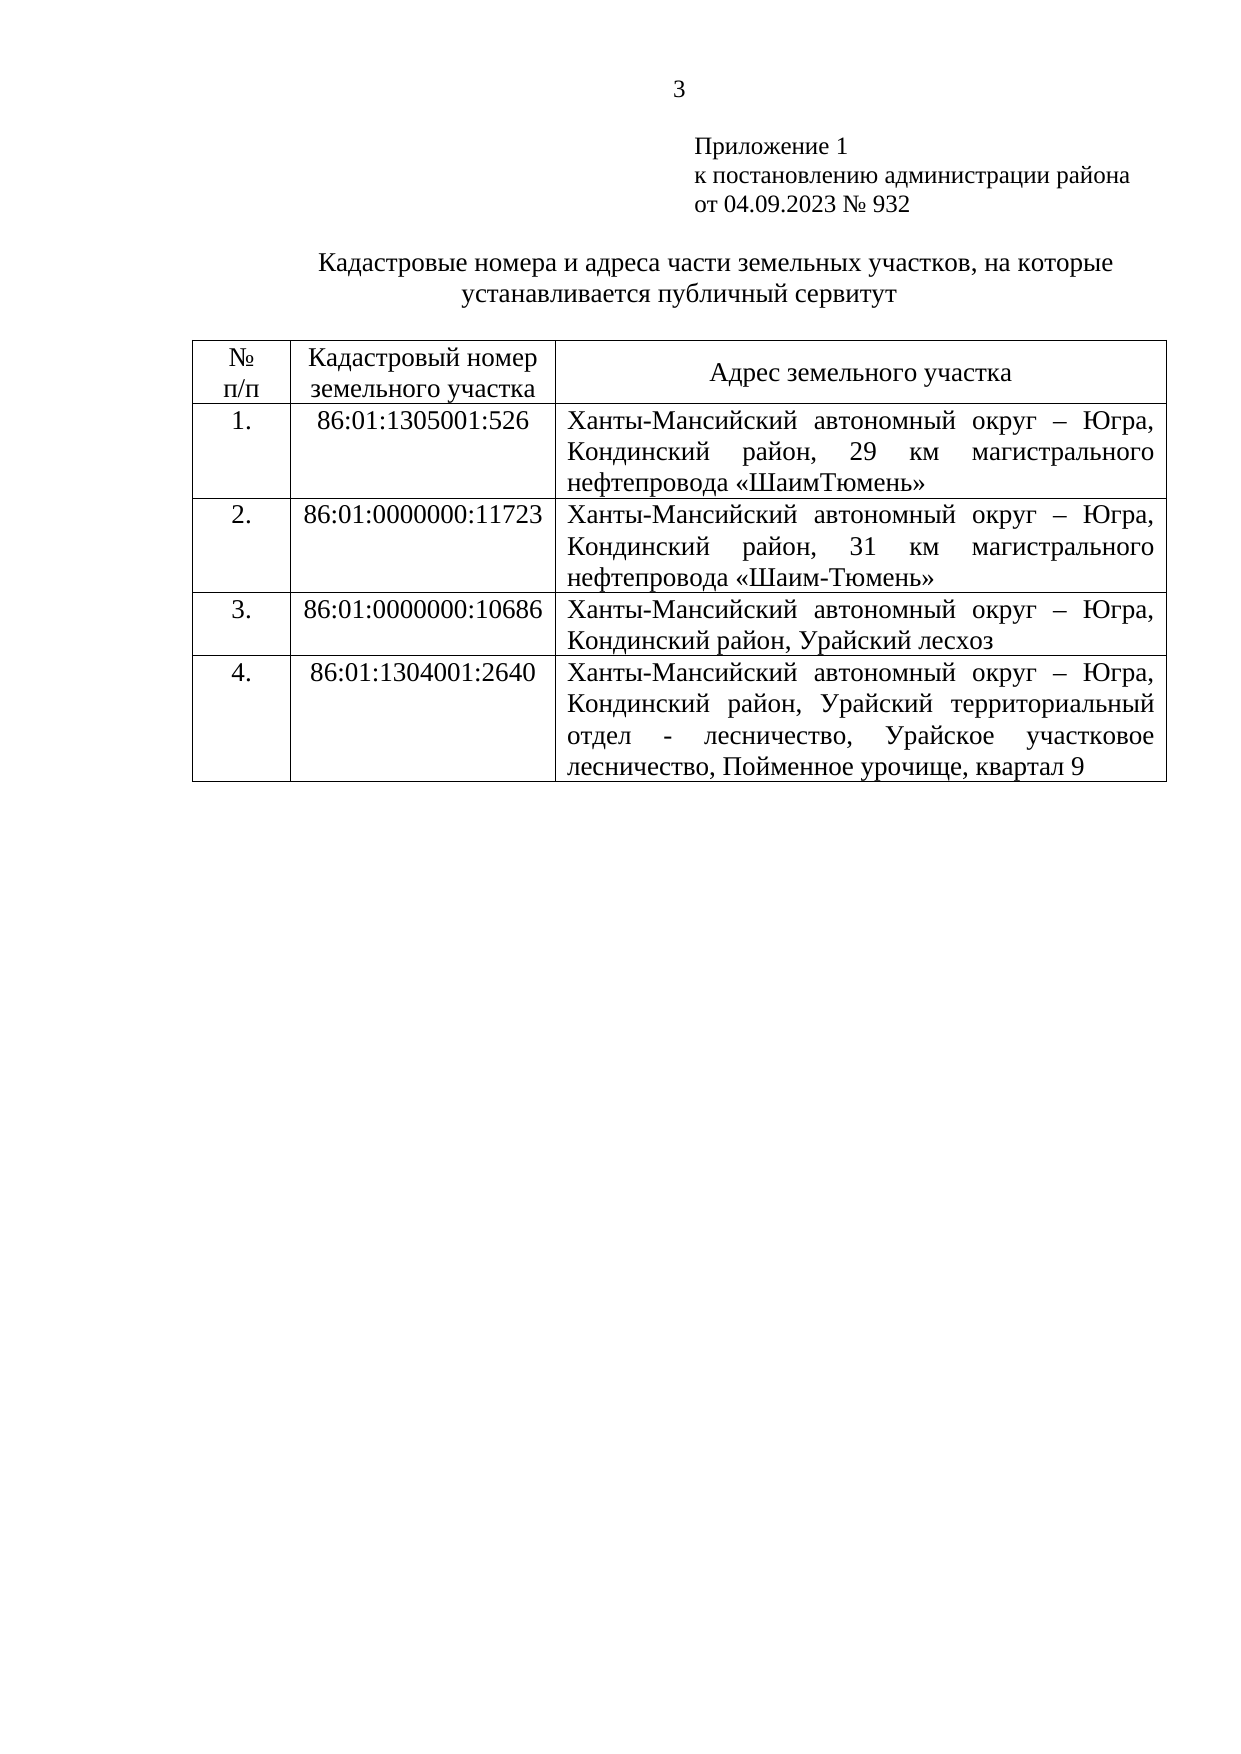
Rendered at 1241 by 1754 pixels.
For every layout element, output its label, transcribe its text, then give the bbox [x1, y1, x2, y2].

table_header Кадастровый номер земельного участка [291, 341, 555, 403]
table_cell 86:01:0000000:10686 [291, 593, 555, 655]
table_header Адрес земельного участка [556, 341, 1166, 403]
table_header № п/п [193, 341, 290, 403]
table_cell Ханты-Мансийский автономный округ – Югра, Кондинский район, Урайский лесхоз [556, 593, 1166, 655]
table_cell 1. [193, 404, 290, 498]
text к постановлению администрации района [694, 160, 1181, 189]
table_cell 86:01:1305001:526 [291, 404, 555, 498]
text Приложение 1 [694, 131, 1181, 160]
table_cell 4. [193, 656, 290, 781]
table_cell 3. [193, 593, 290, 655]
table_cell 86:01:1304001:2640 [291, 656, 555, 781]
text Кадастровые номера и адреса части земельных участков, на которые устанавливается публичный сервитут [177, 246, 1181, 309]
table_cell 2. [193, 499, 290, 592]
table_cell 86:01:0000000:11723 [291, 499, 555, 592]
table_cell Ханты-Мансийский автономный округ – Югра, Кондинский район, 31 км магистрального нефтепровода «Шаим-Тюмень» [556, 499, 1166, 592]
table_cell Ханты-Мансийский автономный округ – Югра, Кондинский район, 29 км магистрального нефтепровода «ШаимТюмень» [556, 404, 1166, 498]
table_cell Ханты-Мансийский автономный округ – Югра, Кондинский район, Урайский территориальный отдел - лесничество, Урайское участковое лесничество, Пойменное урочище, квартал 9 [556, 656, 1166, 781]
text от 04.09.2023 № 932 [694, 189, 1181, 218]
